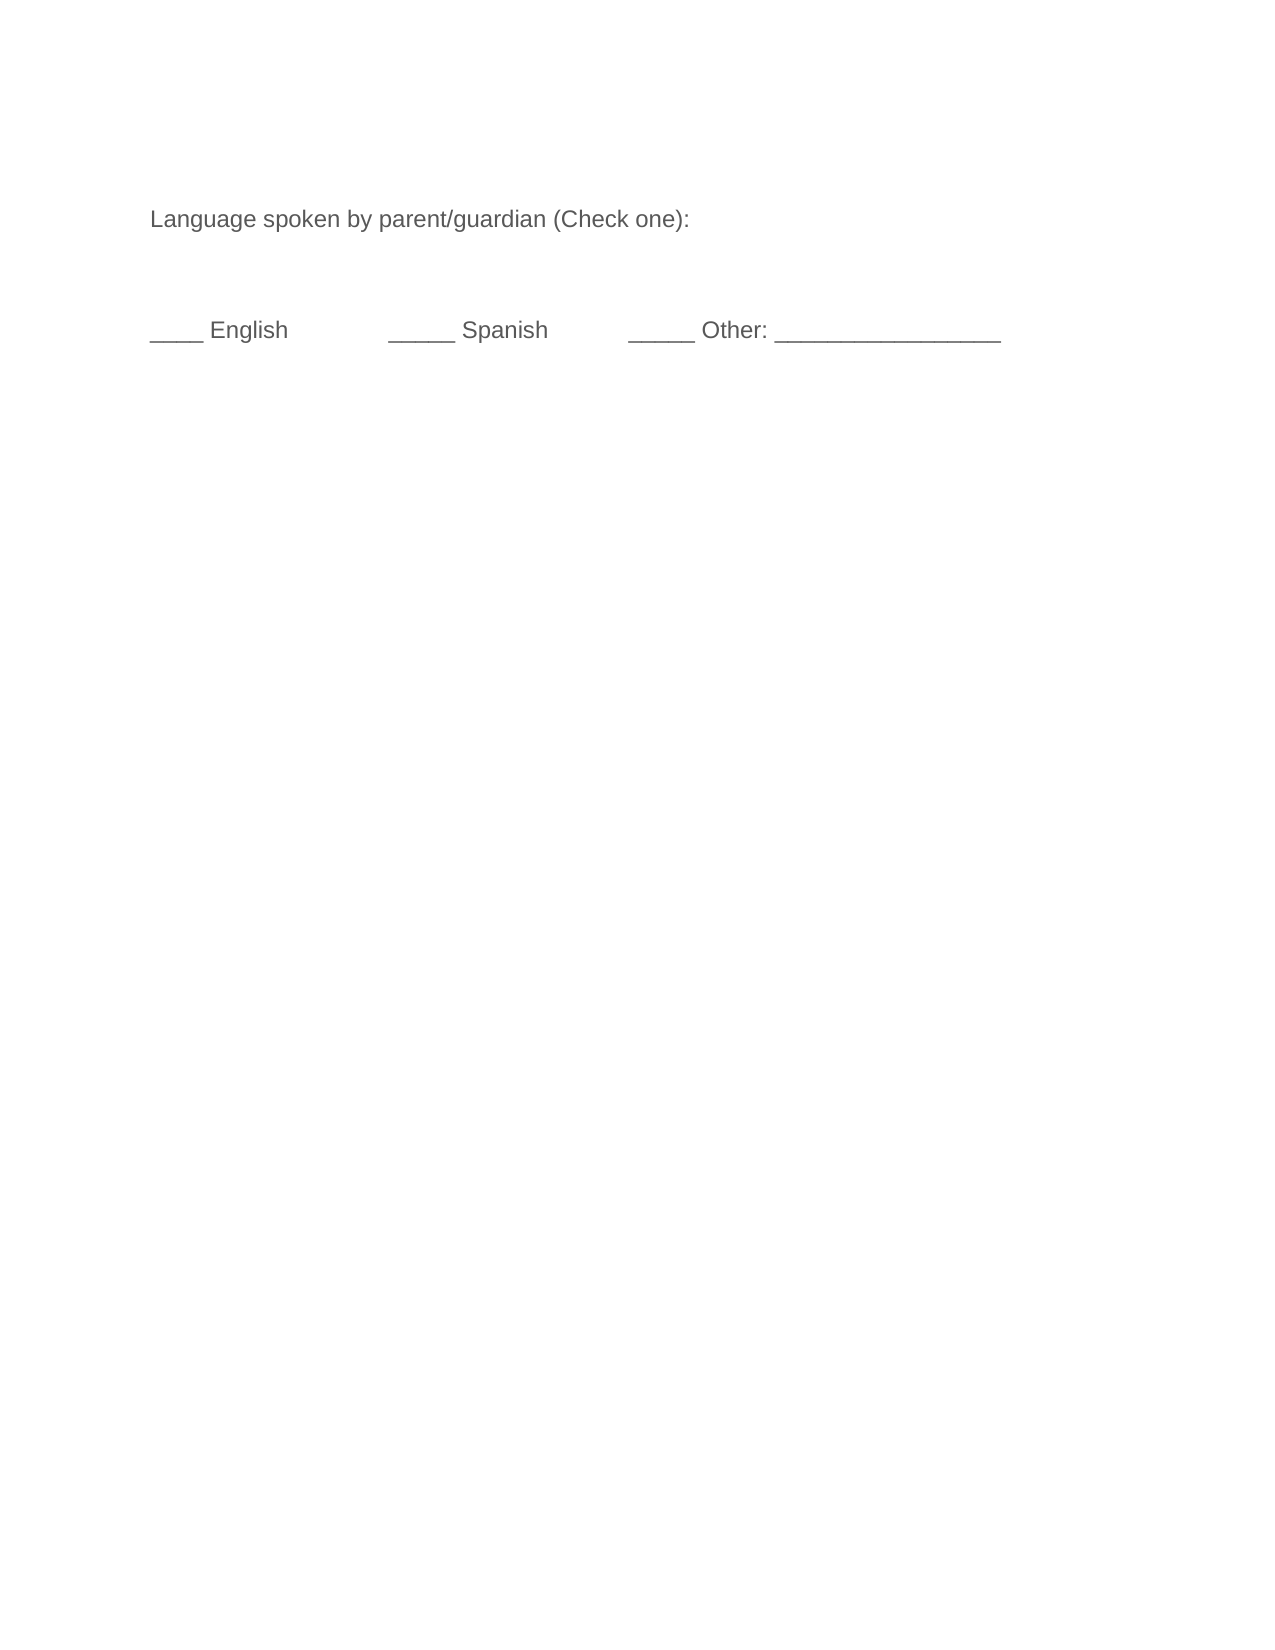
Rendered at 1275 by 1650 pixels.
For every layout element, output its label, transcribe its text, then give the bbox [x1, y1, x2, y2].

text ____ English _____ Spanish _____ Other: _________________ [150, 316, 1125, 343]
text Language spoken by parent/guardian (Check one): [150, 205, 1125, 233]
